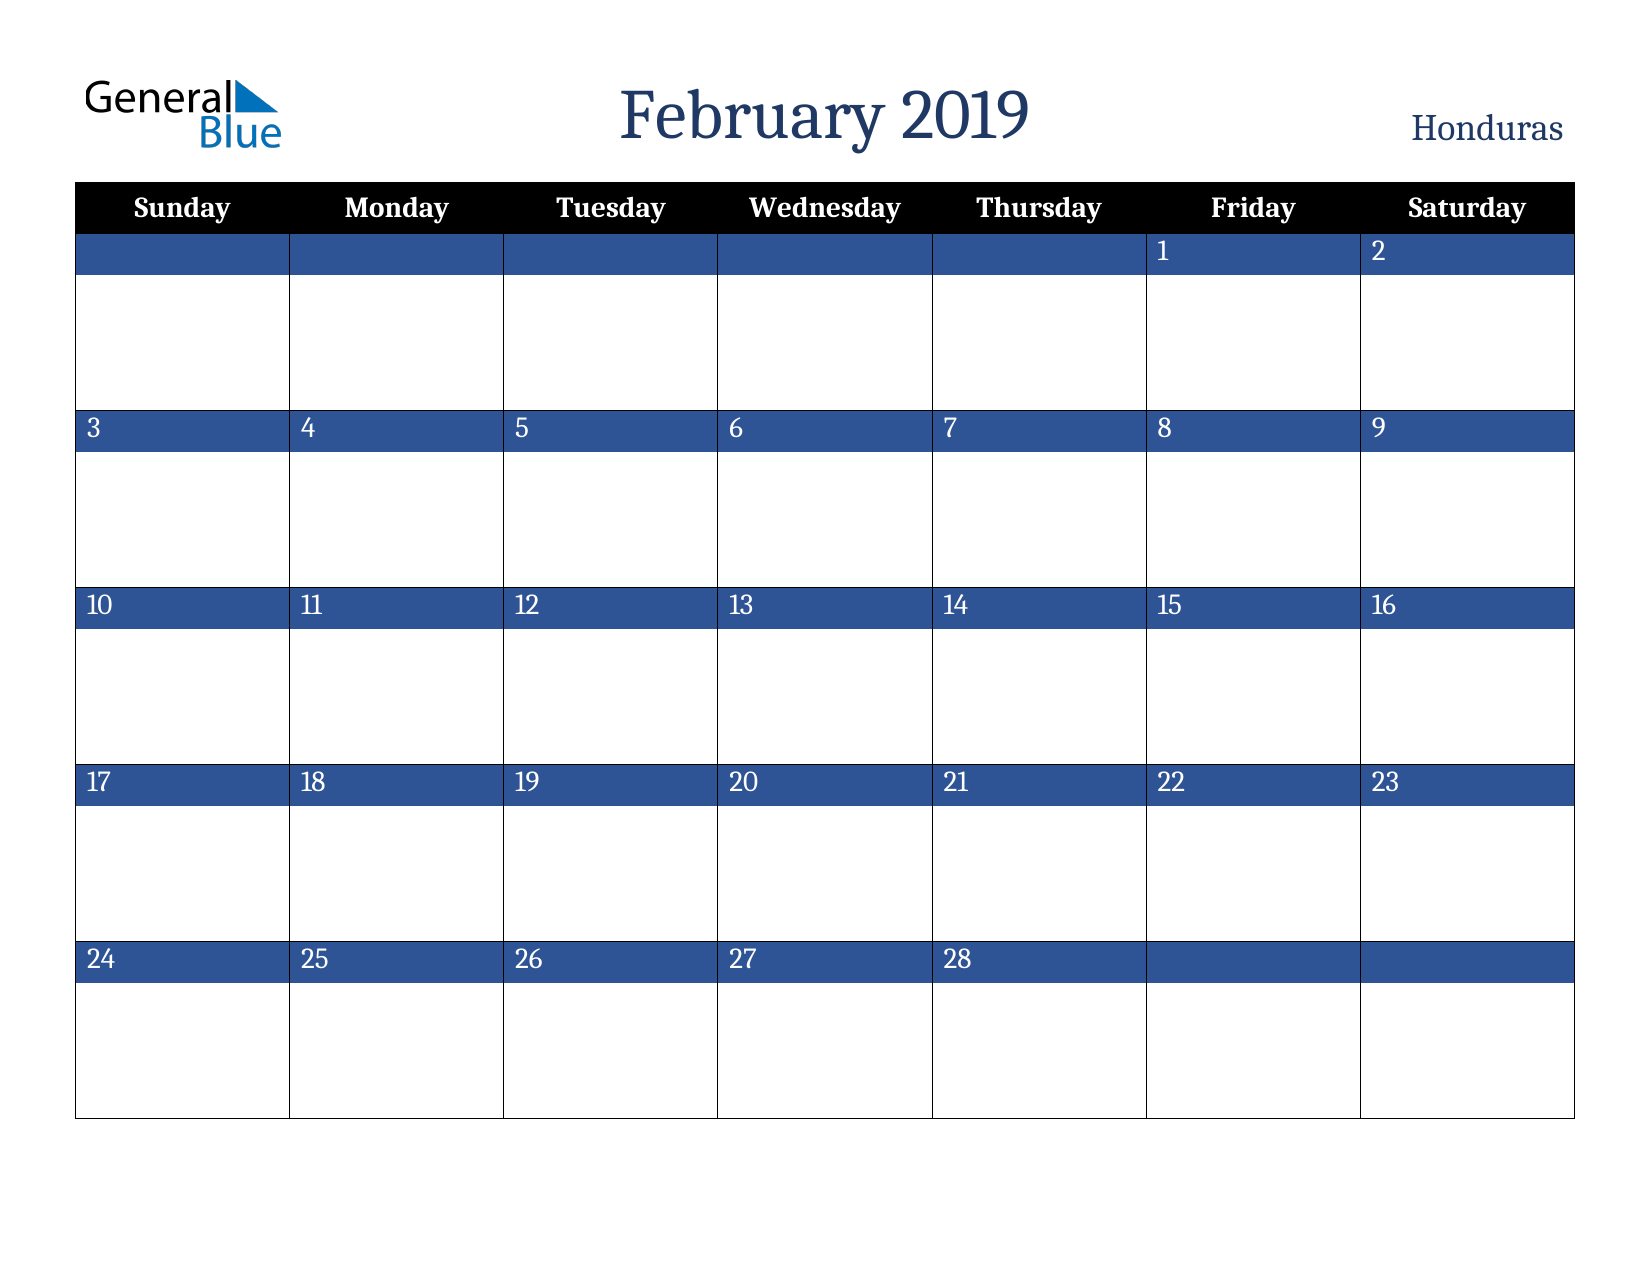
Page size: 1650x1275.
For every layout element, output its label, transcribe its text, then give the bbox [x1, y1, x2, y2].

table_cell [933, 806, 1146, 941]
table_cell 16 [1361, 588, 1574, 629]
table_cell [290, 629, 503, 764]
table_cell 19 [504, 765, 717, 806]
table_cell [290, 983, 503, 1118]
table_cell [718, 452, 932, 587]
table_cell Monday [290, 183, 503, 233]
table_cell [1147, 452, 1360, 587]
table_cell 5 [504, 411, 717, 452]
table_cell [76, 806, 289, 941]
table_cell [76, 629, 289, 764]
table_cell 21 [933, 765, 1146, 806]
table_cell 25 [290, 942, 503, 983]
table_cell 6 [718, 411, 932, 452]
table_cell [1361, 983, 1574, 1118]
table_cell [76, 983, 289, 1118]
table_header [76, 75, 503, 182]
table_cell 15 [1147, 588, 1360, 629]
table_cell 18 [290, 765, 503, 806]
table_cell 8 [1147, 411, 1360, 452]
table_cell 3 [76, 411, 289, 452]
table_cell 27 [718, 942, 932, 983]
table_cell 17 [76, 765, 289, 806]
table_cell [933, 275, 1146, 410]
table_cell 9 [1361, 411, 1574, 452]
table_cell [1147, 629, 1360, 764]
picture [86, 80, 281, 148]
table_header Honduras [1146, 75, 1574, 182]
table_cell [1147, 942, 1360, 983]
table_cell 14 [933, 588, 1146, 629]
table_cell [504, 983, 717, 1118]
table_cell [290, 275, 503, 410]
table_cell [1147, 806, 1360, 941]
table_cell [1147, 275, 1360, 410]
table_cell 20 [718, 765, 932, 806]
table_header February 2019 [504, 75, 1146, 182]
table_cell Saturday [1361, 183, 1574, 233]
table_cell [1361, 806, 1574, 941]
table_cell 26 [504, 942, 717, 983]
table_cell [504, 234, 717, 275]
table_cell 10 [76, 588, 289, 629]
table_cell Wednesday [718, 183, 932, 233]
table_cell 4 [290, 411, 503, 452]
table_cell 22 [1147, 765, 1360, 806]
table_cell [1361, 452, 1574, 587]
table_cell [718, 275, 932, 410]
table_cell [1361, 629, 1574, 764]
table_cell 28 [933, 942, 1146, 983]
table_cell [933, 452, 1146, 587]
table_cell 13 [718, 588, 932, 629]
table_cell [290, 452, 503, 587]
table_cell 2 [1361, 234, 1574, 275]
table_cell [1147, 983, 1360, 1118]
table_cell [718, 806, 932, 941]
table_cell [933, 983, 1146, 1118]
table_cell 1 [1147, 234, 1360, 275]
table_cell [76, 275, 289, 410]
table_cell [504, 806, 717, 941]
table_cell [718, 983, 932, 1118]
table_cell [718, 234, 932, 275]
table_cell [76, 452, 289, 587]
table_cell [504, 629, 717, 764]
table_cell [718, 629, 932, 764]
table_cell [504, 275, 717, 410]
table_cell [933, 234, 1146, 275]
table_cell [504, 452, 717, 587]
table_cell [1361, 275, 1574, 410]
table_cell [76, 234, 289, 275]
table_cell Thursday [933, 183, 1146, 233]
table_cell Tuesday [504, 183, 717, 233]
table_cell 11 [290, 588, 503, 629]
table_cell 7 [933, 411, 1146, 452]
table_cell [933, 629, 1146, 764]
table_cell Friday [1147, 183, 1360, 233]
table_cell 24 [76, 942, 289, 983]
table_cell [290, 806, 503, 941]
table_cell 12 [504, 588, 717, 629]
table_cell [290, 234, 503, 275]
table_cell [1361, 942, 1574, 983]
table_cell Sunday [76, 183, 289, 233]
table_cell 23 [1361, 765, 1574, 806]
